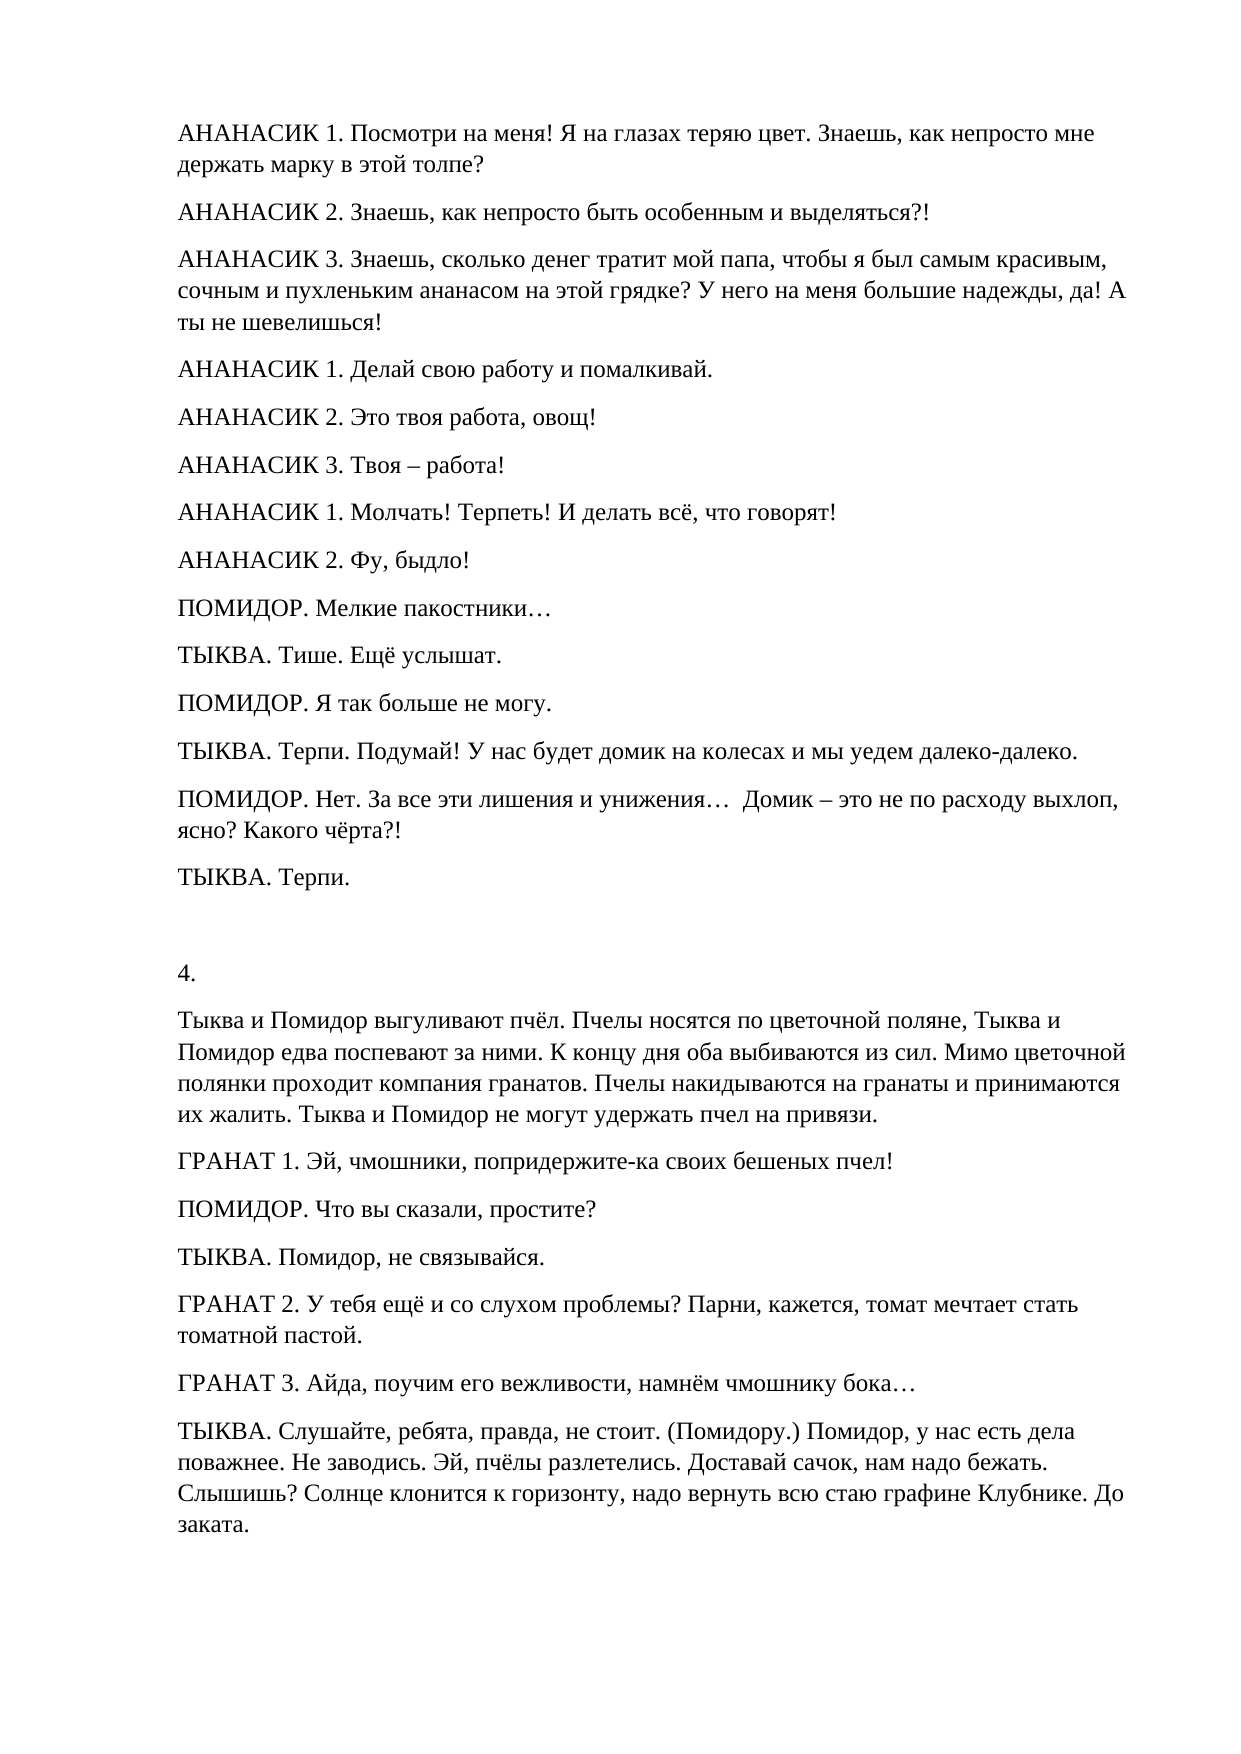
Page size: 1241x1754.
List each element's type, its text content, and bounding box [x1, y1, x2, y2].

text ТЫКВА. Терпи. [177, 862, 1152, 891]
text АНАНАСИК 3. Знаешь, сколько денег тратит мой папа, чтобы я был самым красивым, сочным и пухленьким ананасом на этой грядке? У него на меня большие надежды, да! А ты не шевелишься! [177, 244, 1152, 335]
text ГРАНАТ 2. У тебя ещё и со слухом проблемы? Парни, кажется, томат мечтает стать томатной пастой. [177, 1289, 1152, 1349]
text ПОМИДОР. Мелкие пакостники… [177, 593, 1152, 622]
text АНАНАСИК 1. Делай свою работу и помалкивай. [177, 354, 1152, 383]
text ПОМИДОР. Нет. За все эти лишения и унижения… Домик – это не по расходу выхлоп, ясно? Какого чёрта?! [177, 784, 1152, 843]
text ТЫКВА. Помидор, не связывайся. [177, 1242, 1152, 1271]
text АНАНАСИК 3. Твоя – работа! [177, 450, 1152, 478]
text ГРАНАТ 3. Айда, поучим его вежливости, намнём чмошнику бока… [177, 1368, 1152, 1397]
text АНАНАСИК 2. Знаешь, как непросто быть особенным и выделяться?! [177, 197, 1152, 226]
text ПОМИДОР. Что вы сказали, простите? [177, 1194, 1152, 1223]
text ТЫКВА. Слушайте, ребята, правда, не стоит. (Помидору.) Помидор, у нас есть дела поважнее. Не заводись. Эй, пчёлы разлетелись. Доставай сачок, нам надо бежать. Слышишь? Солнце клонится к горизонту, надо вернуть всю стаю графине Клубнике. До заката. [177, 1416, 1152, 1538]
text 4. [177, 958, 1152, 987]
text ТЫКВА. Тише. Ещё услышат. [177, 641, 1152, 669]
text АНАНАСИК 1. Посмотри на меня! Я на глазах теряю цвет. Знаешь, как непросто мне держать марку в этой толпе? [177, 118, 1152, 178]
text АНАНАСИК 2. Это твоя работа, овощ! [177, 402, 1152, 431]
text ПОМИДОР. Я так больше не могу. [177, 688, 1152, 717]
text ГРАНАТ 1. Эй, чмошники, попридержите-ка своих бешеных пчел! [177, 1146, 1152, 1175]
text АНАНАСИК 2. Фу, быдло! [177, 545, 1152, 574]
text Тыква и Помидор выгуливают пчёл. Пчелы носятся по цветочной поляне, Тыква и Помидор едва поспевают за ними. К концу дня оба выбиваются из сил. Мимо цветочной полянки проходит компания гранатов. Пчелы накидываются на гранаты и принимаются их жалить. Тыква и Помидор не могут удержать пчел на привязи. [177, 1006, 1152, 1127]
text АНАНАСИК 1. Молчать! Терпеть! И делать всё, что говорят! [177, 497, 1152, 526]
text ТЫКВА. Терпи. Подумай! У нас будет домик на колесах и мы уедем далеко-далеко. [177, 736, 1152, 765]
